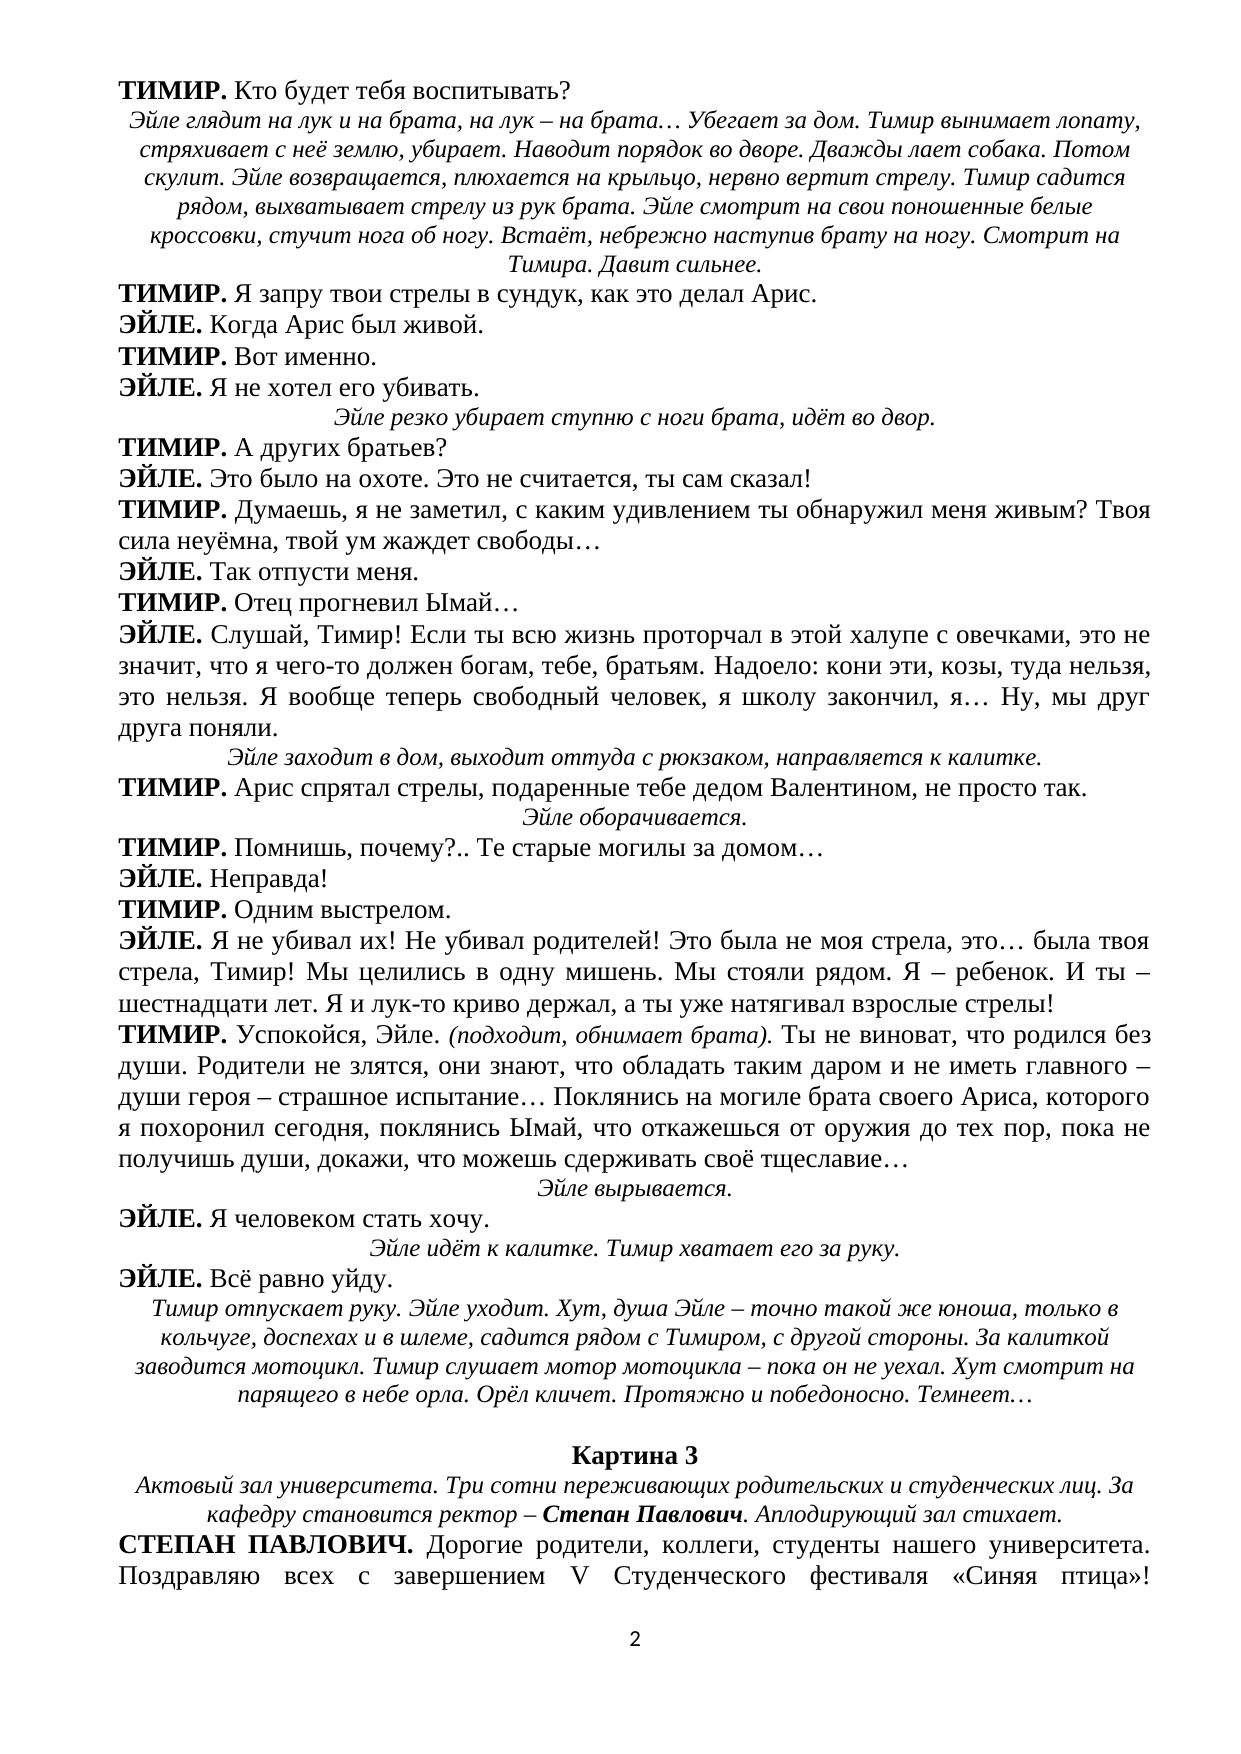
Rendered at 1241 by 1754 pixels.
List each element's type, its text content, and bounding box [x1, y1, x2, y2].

text Эйле резко убирает ступню с ноги брата, идёт во двор. [118, 402, 1152, 431]
text Эйле оборачивается. [118, 802, 1152, 831]
text Эйле вырывается. [118, 1173, 1152, 1202]
text ТИМИР. Думаешь, я не заметил, с каким удивлением ты обнаружил меня живым? Твоя сила неуёмна, твой ум жаждет свободы… [118, 493, 1152, 555]
text ТИМИР. Помнишь, почему?.. Те старые могилы за домом… [118, 831, 1152, 862]
text ТИМИР. Отец прогневил Ымай… [118, 587, 1152, 618]
text ЭЙЛЕ. Когда Арис был живой. [118, 309, 1152, 340]
text ТИМИР. Кто будет тебя воспитывать? [118, 74, 1152, 105]
text ЭЙЛЕ. Неправда! [118, 862, 1152, 893]
text Картина 3 [118, 1439, 1152, 1471]
text ЭЙЛЕ. Так отпусти меня. [118, 555, 1152, 587]
text ЭЙЛЕ. Это было на охоте. Это не считается, ты сам сказал! [118, 462, 1152, 493]
text Эйле заходит в дом, выходит оттуда с рюкзаком, направляется к калитке. [118, 742, 1152, 771]
text Актовый зал университета. Три сотни переживающих родительских и студенческих лиц. За кафедру становится ректор – Степан Павлович. Аплодирующий зал стихает. [118, 1471, 1152, 1528]
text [118, 1528, 1152, 1590]
text Тимир отпускает руку. Эйле уходит. Хут, душа Эйле – точно такой же юноша, только в кольчуге, доспехах и в шлеме, садится рядом с Тимиром, с другой стороны. За калиткой заводится мотоцикл. Тимир слушает мотор мотоцикла – пока он не уехал. Хут смотрит на парящего в небе орла. Орёл кличет. Протяжно и победоносно. Темнеет… [118, 1293, 1152, 1408]
text ЭЙЛЕ. Я не убивал их! Не убивал родителей! Это была не моя стрела, это… была твоя стрела, Тимир! Мы целились в одну мишень. Мы стояли рядом. Я – ребенок. И ты – шестнадцати лет. Я и лук-то криво держал, а ты уже натягивал взрослые стрелы! [118, 924, 1152, 1018]
text ТИМИР. Успокойся, Эйле. (подходит, обнимает брата). Ты не виноват, что родился без души. Родители не злятся, они знают, что обладать таким даром и не иметь главного – души героя – страшное испытание… Поклянись на могиле брата своего Ариса, которого я похоронил сегодня, поклянись Ымай, что откажешься от оружия до тех пор, пока не получишь души, докажи, что можешь сдерживать своё тщеславие… [118, 1018, 1152, 1173]
text ЭЙЛЕ. Слушай, Тимир! Если ты всю жизнь проторчал в этой халупе с овечками, это не значит, что я чего-то должен богам, тебе, братьям. Надоело: кони эти, козы, туда нельзя, это нельзя. Я вообще теперь свободный человек, я школу закончил, я… Ну, мы друг друга поняли. [118, 618, 1152, 742]
text ЭЙЛЕ. Всё равно уйду. [118, 1262, 1152, 1293]
text Эйле глядит на лук и на брата, на лук – на брата… Убегает за дом. Тимир вынимает лопату, стряхивает с неё землю, убирает. Наводит порядок во дворе. Дважды лает собака. Потом скулит. Эйле возвращается, плюхается на крыльцо, нервно вертит стрелу. Тимир садится рядом, выхватывает стрелу из рук брата. Эйле смотрит на свои поношенные белые кроссовки, стучит нога об ногу. Встаёт, небрежно наступив брату на ногу. Смотрит на Тимира. Давит сильнее. [118, 105, 1152, 277]
text ТИМИР. Одним выстрелом. [118, 893, 1152, 924]
text Эйле идёт к калитке. Тимир хватает его за руку. [118, 1233, 1152, 1262]
text ЭЙЛЕ. Я человеком стать хочу. [118, 1202, 1152, 1233]
text ТИМИР. Вот именно. [118, 340, 1152, 371]
text ТИМИР. Я запру твои стрелы в сундук, как это делал Арис. [118, 277, 1152, 309]
text ТИМИР. Арис спрятал стрелы, подаренные тебе дедом Валентином, не просто так. [118, 771, 1152, 802]
text ТИМИР. А других братьев? [118, 431, 1152, 462]
text ЭЙЛЕ. Я не хотел его убивать. [118, 371, 1152, 402]
